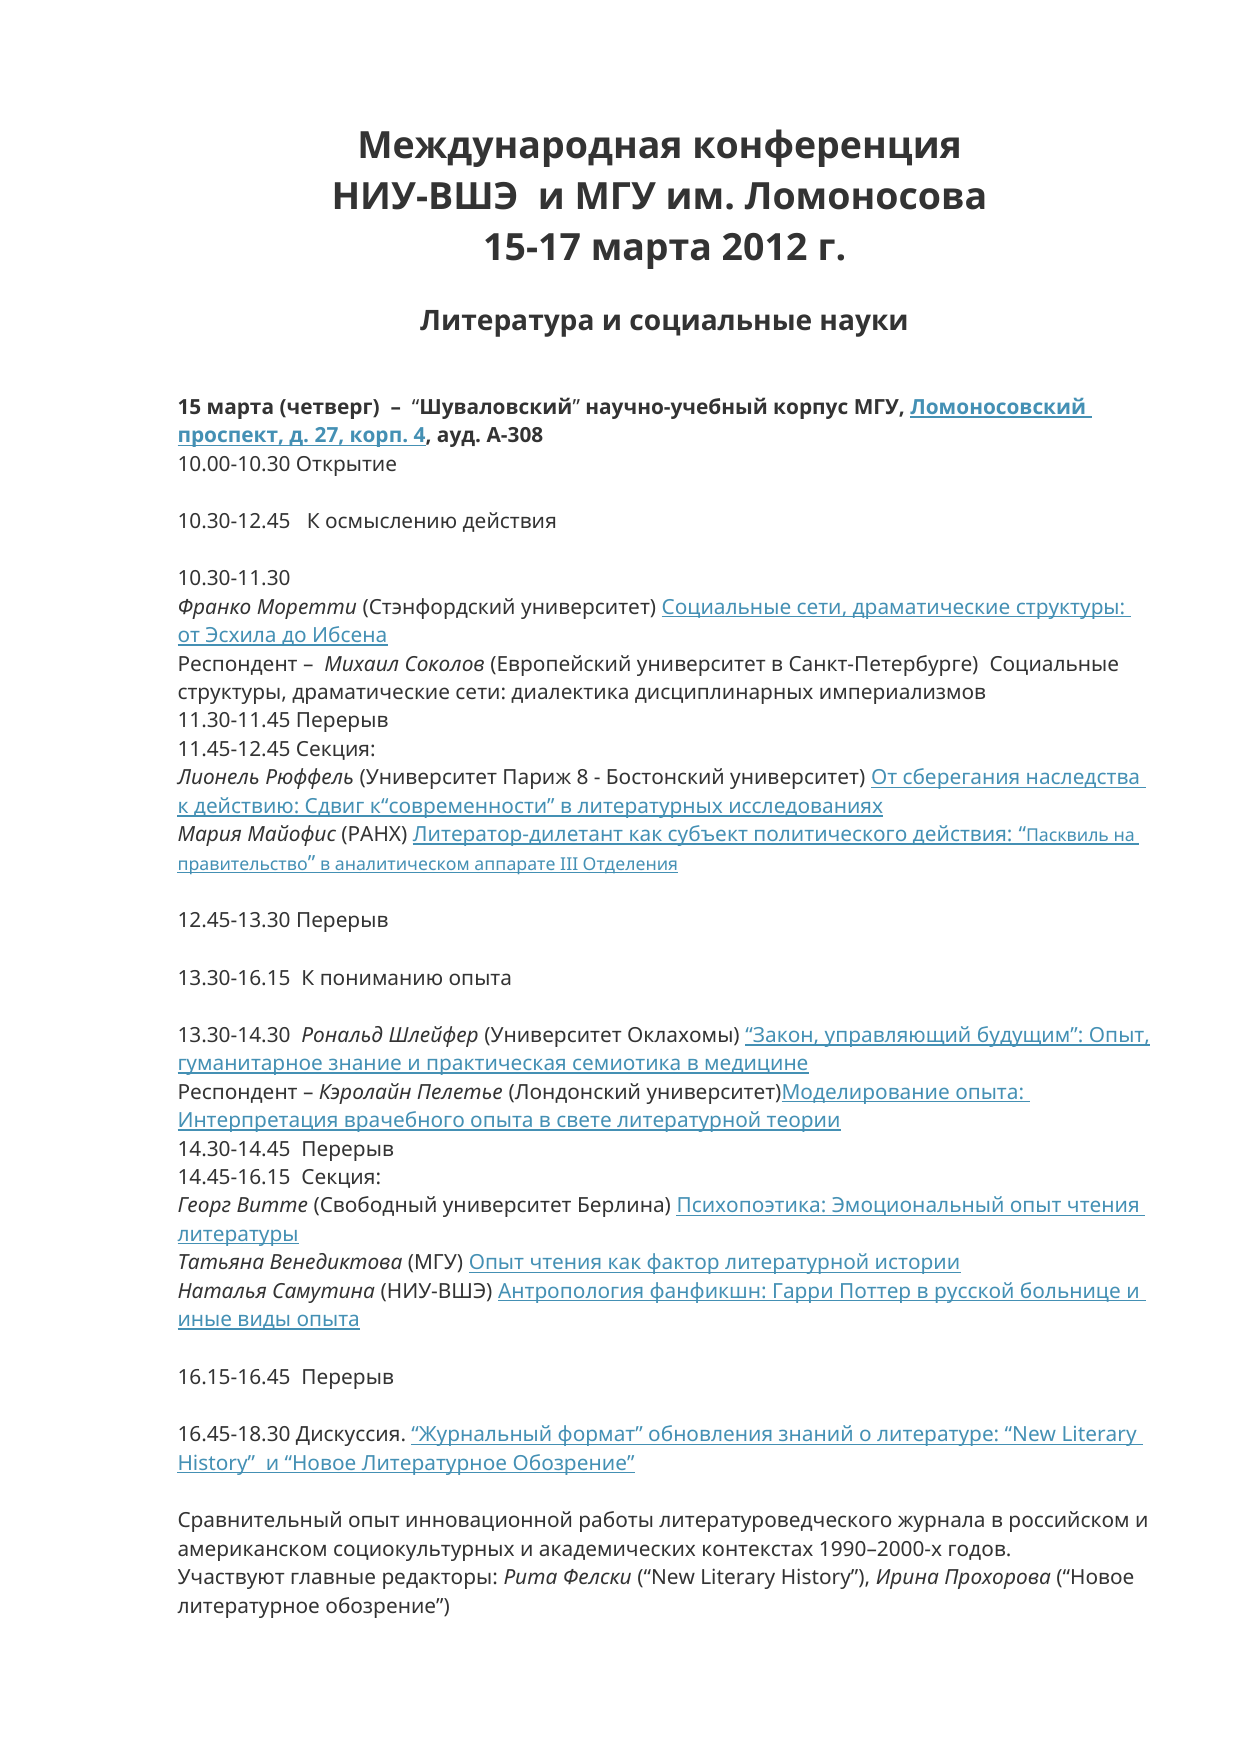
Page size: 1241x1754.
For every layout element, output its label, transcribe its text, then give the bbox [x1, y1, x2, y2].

text 16.45-18.30 Дискуссия. “Журнальный формат” обновления знаний о литературе: “New Literary History” и “Новое Литературное Обозрение” [177, 1419, 1152, 1476]
text 15 марта (четверг) – “Шуваловский” научно-учебный корпус МГУ, Ломоносовский проспект, д. 27, корп. 4, ауд. А-308 10.00-10.30 Открытие [177, 368, 1152, 477]
text Сравнительный опыт инновационной работы литературоведческого журнала в российском и американском социокультурных и академических контекстах 1990–2000-х годов. Участвуют главные редакторы: Рита Фелски (“New Literary History”), Ирина Прохорова (“Новое литературное обозрение”) [177, 1506, 1152, 1619]
text Литература и социальные науки [177, 300, 1152, 339]
text 12.45-13.30 Перерыв [177, 905, 1152, 934]
text 13.30-16.15 К пониманию опыта 13.30-14.30 Рональд Шлейфер (Университет Оклахомы) “Закон, управляющий будущим”: Опыт, гуманитарное знание и практическая семиотика в медицине Респондент – Кэролайн Пелетье (Лондонский университет)Моделирование опыта: Интерпретация врачебного опыта в свете литературной теории 14.30-14.45 Перерыв 14.45-16.15 Секция: Георг Витте (Свободный университет Берлина) Психопоэтика: Эмоциональный опыт чтения литературы Татьяна Венедиктова (МГУ) Опыт чтения как фактор литературной истории Наталья Самутина (НИУ-ВШЭ) Антропология фанфикшн: Гарри Поттер в русской больнице и иные виды опыта [177, 963, 1152, 1333]
text 16.15-16.45 Перерыв [177, 1362, 1152, 1390]
text 10.30-12.45 К осмыслению действия 10.30-11.30 Франко Моретти (Стэнфордский университет) Социальные сети, драматические структуры: от Эсхила до Ибсена Респондент – Михаил Соколов (Европейский университет в Санкт-Петербурге) Социальные структуры, драматические сети: диалектика дисциплинарных империализмов 11.30-11.45 Перерыв 11.45-12.45 Секция: Лионель Рюффель (Университет Париж 8 - Бостонский университет) От сберегания наследства к действию: Сдвиг к“современности” в литературных исследованиях Мария Майофис (РАНХ) Литератор-дилетант как субъект политического действия: “Пасквиль на правительство” в аналитическом аппарате III Отделения [177, 507, 1152, 876]
text Международная конференция НИУ-ВШЭ и МГУ им. Ломоносова 15-17 марта 2012 г. [177, 118, 1152, 271]
